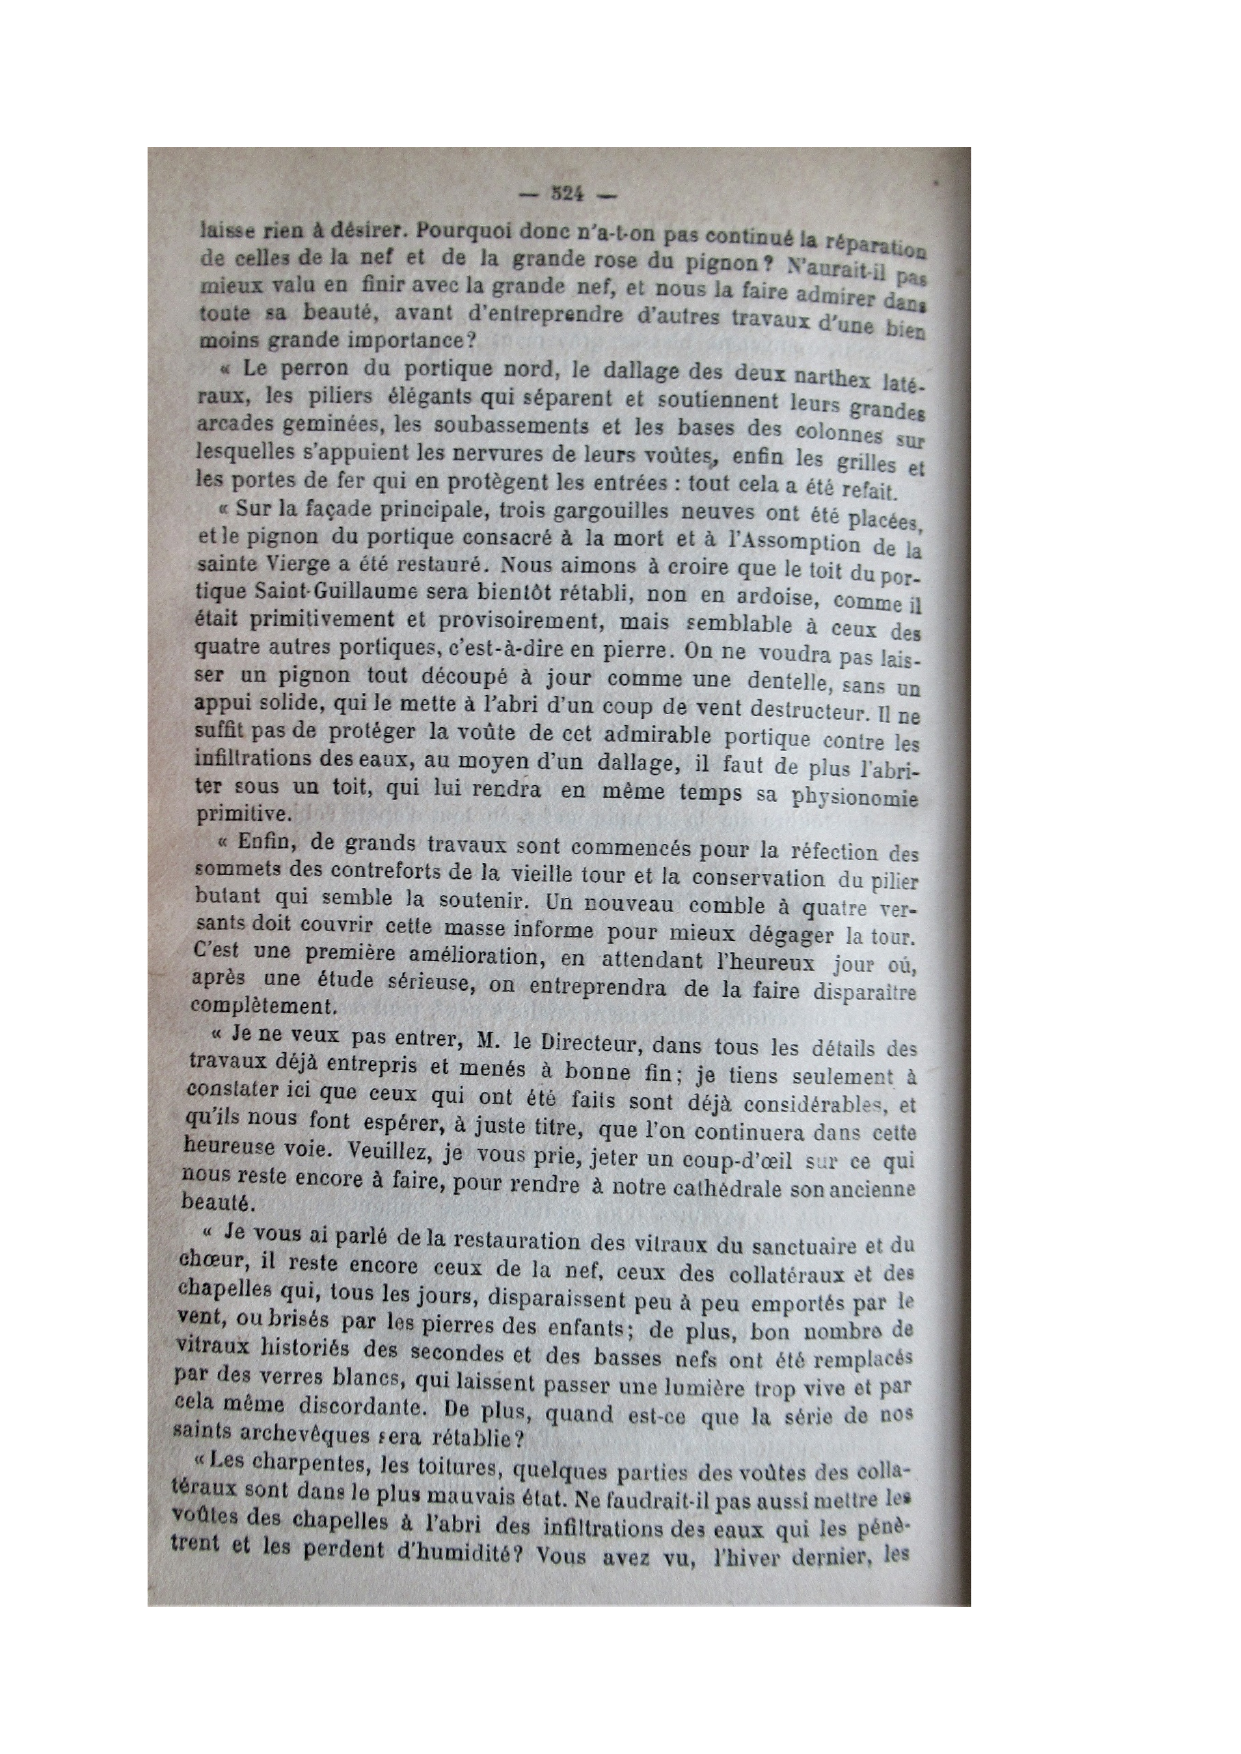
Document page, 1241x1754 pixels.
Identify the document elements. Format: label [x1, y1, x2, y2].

picture [147, 147, 972, 1607]
